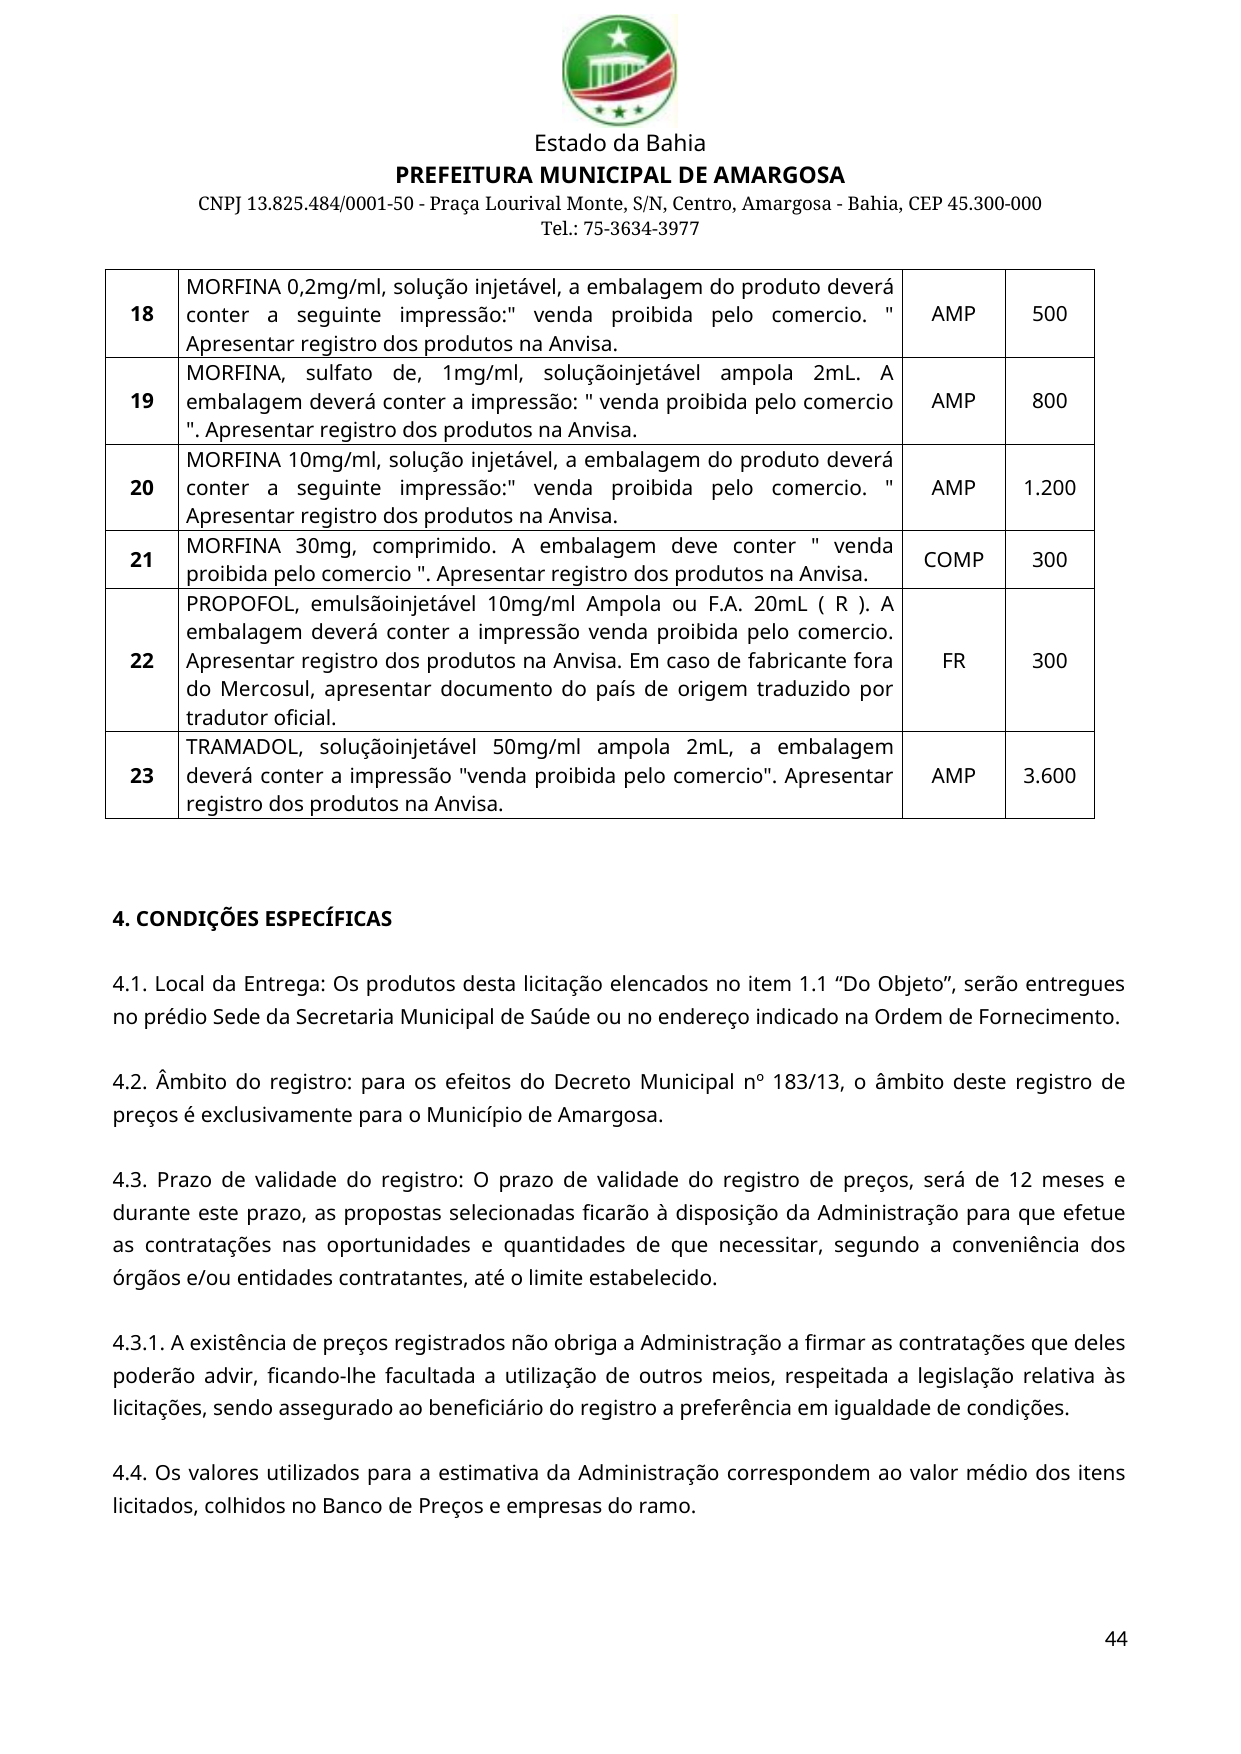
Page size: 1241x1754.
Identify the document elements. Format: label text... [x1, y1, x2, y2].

table_cell MORFINA 10mg/ml, solução injetável, a embalagem do produto deverá conter a seguinte impressão:" venda proibida pelo comercio. " Apresentar registro dos produtos na Anvisa. [179, 445, 902, 530]
table_cell AMP [903, 732, 1005, 818]
table_cell AMP [903, 270, 1005, 357]
table_cell MORFINA, sulfato de, 1mg/ml, soluçãoinjetável ampola 2mL. A embalagem deverá conter a impressão: " venda proibida pelo comercio ". Apresentar registro dos produtos na Anvisa. [179, 358, 902, 444]
table_cell 18 [106, 270, 178, 357]
table_cell FR [903, 589, 1005, 731]
text 4. CONDIÇÕES ESPECÍFICAS [112, 904, 1128, 933]
table_cell 19 [106, 358, 178, 444]
table_cell COMP [903, 531, 1005, 588]
table_cell 3.600 [1006, 732, 1094, 818]
text 4.3. Prazo de validade do registro: O prazo de validade do registro de preços, será de 12 meses e durante este prazo, as propostas selecionadas ficarão à disposição da Administração para que efetue as contratações nas oportunidades e quantidades de que necessitar, segundo a conveniência dos órgãos e/ou entidades contratantes, até o limite estabelecido. [112, 1165, 1128, 1291]
table_cell PROPOFOL, emulsãoinjetável 10mg/ml Ampola ou F.A. 20mL ( R ). A embalagem deverá conter a impressão venda proibida pelo comercio. Apresentar registro dos produtos na Anvisa. Em caso de fabricante fora do Mercosul, apresentar documento do país de origem traduzido por tradutor oficial. [179, 589, 902, 731]
picture [562, 14, 679, 128]
text 4.3.1. A existência de preços registrados não obriga a Administração a firmar as contratações que deles poderão advir, ficando-lhe facultada a utilização de outros meios, respeitada a legislação relativa às licitações, sendo assegurado ao beneficiário do registro a preferência em igualdade de condições. [112, 1328, 1128, 1422]
table_cell 500 [1006, 270, 1094, 357]
table_cell 22 [106, 589, 178, 731]
table_cell AMP [903, 358, 1005, 444]
table_cell MORFINA 0,2mg/ml, solução injetável, a embalagem do produto deverá conter a seguinte impressão:" venda proibida pelo comercio. " Apresentar registro dos produtos na Anvisa. [179, 270, 902, 357]
text 4.1. Local da Entrega: Os produtos desta licitação elencados no item 1.1 “Do Objeto”, serão entregues no prédio Sede da Secretaria Municipal de Saúde ou no endereço indicado na Ordem de Fornecimento. [112, 969, 1128, 1031]
table_cell AMP [903, 445, 1005, 530]
table_cell 300 [1006, 531, 1094, 588]
table_cell 1.200 [1006, 445, 1094, 530]
table_cell TRAMADOL, soluçãoinjetável 50mg/ml ampola 2mL, a embalagem deverá conter a impressão "venda proibida pelo comercio". Apresentar registro dos produtos na Anvisa. [179, 732, 902, 818]
table_cell 20 [106, 445, 178, 530]
table_cell 21 [106, 531, 178, 588]
text 4.4. Os valores utilizados para a estimativa da Administração correspondem ao valor médio dos itens licitados, colhidos no Banco de Preços e empresas do ramo. [112, 1458, 1128, 1519]
table_cell 800 [1006, 358, 1094, 444]
table_cell 300 [1006, 589, 1094, 731]
text 4.2. Âmbito do registro: para os efeitos do Decreto Municipal nº 183/13, o âmbito deste registro de preços é exclusivamente para o Município de Amargosa. [112, 1067, 1128, 1128]
table_cell 23 [106, 732, 178, 818]
table_cell MORFINA 30mg, comprimido. A embalagem deve conter " venda proibida pelo comercio ". Apresentar registro dos produtos na Anvisa. [179, 531, 902, 588]
